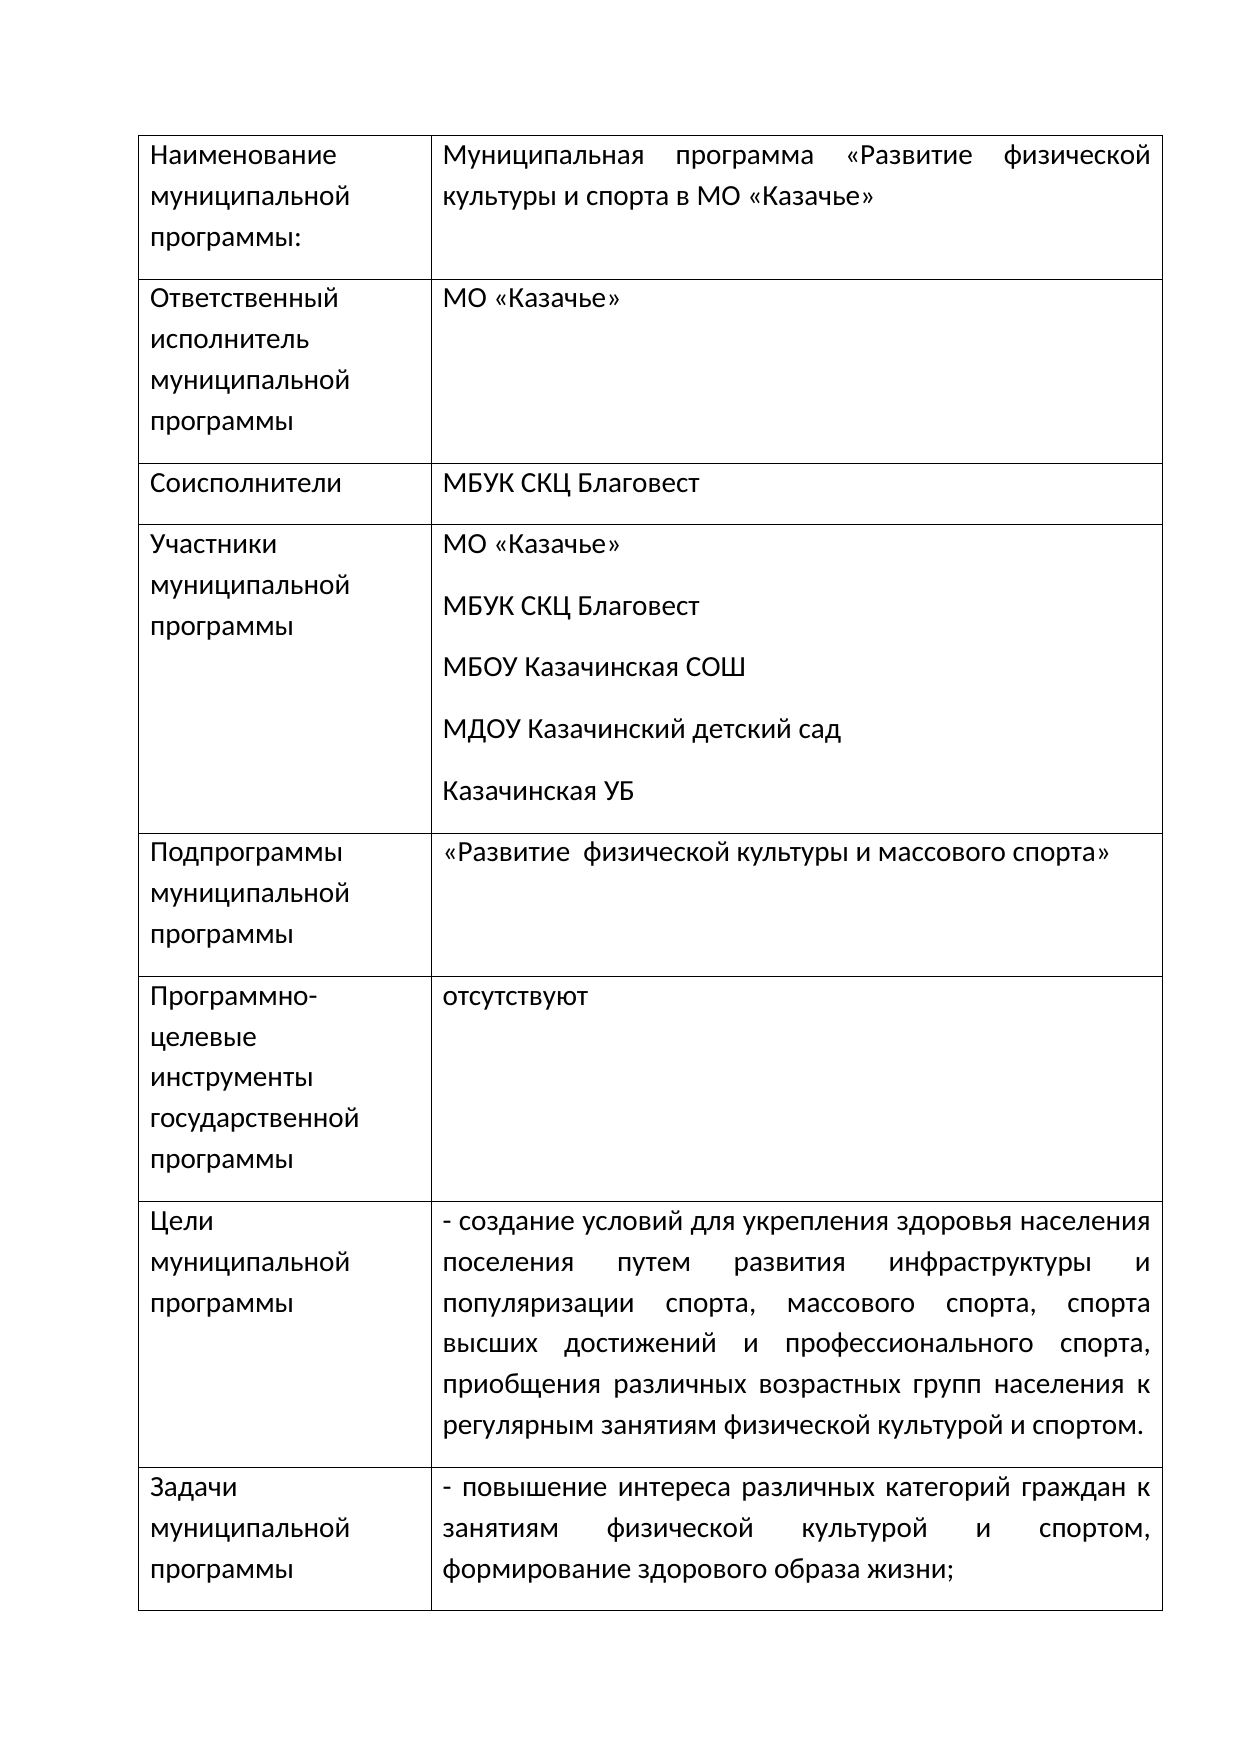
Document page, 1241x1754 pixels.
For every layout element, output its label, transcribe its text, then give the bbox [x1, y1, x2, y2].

table_cell «Развитие физической культуры и массового спорта» [432, 834, 1162, 976]
table_cell Подпрограммы муниципальной программы [139, 834, 431, 976]
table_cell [432, 1468, 1162, 1610]
table_header Наименование муниципальной программы: [139, 136, 431, 278]
table_header Муниципальная программа «Развитие физической культуры и спорта в МО «Казачье» [432, 136, 1162, 278]
table_cell Программно-целевые инструменты государственной программы [139, 977, 431, 1201]
table_cell Ответственный исполнитель муниципальной программы [139, 280, 431, 463]
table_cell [139, 1468, 431, 1610]
table_cell отсутствуют [432, 977, 1162, 1201]
table_cell МО «Казачье» [432, 280, 1162, 463]
table_cell МО «Казачье» МБУК СКЦ Благовест МБОУ Казачинская СОШ МДОУ Казачинский детский сад Казачинская УБ [432, 525, 1162, 832]
table_cell МБУК СКЦ Благовест [432, 464, 1162, 524]
table_cell Цели муниципальной программы [139, 1202, 431, 1467]
table_cell Соисполнители [139, 464, 431, 524]
table_cell - создание условий для укрепления здоровья населения поселения путем развития инфраструктуры и популяризации спорта, массового спорта, спорта высших достижений и профессионального спорта, приобщения различных возрастных групп населения к регулярным занятиям физической культурой и спортом. [432, 1202, 1162, 1467]
table_cell Участники муниципальной программы [139, 525, 431, 832]
